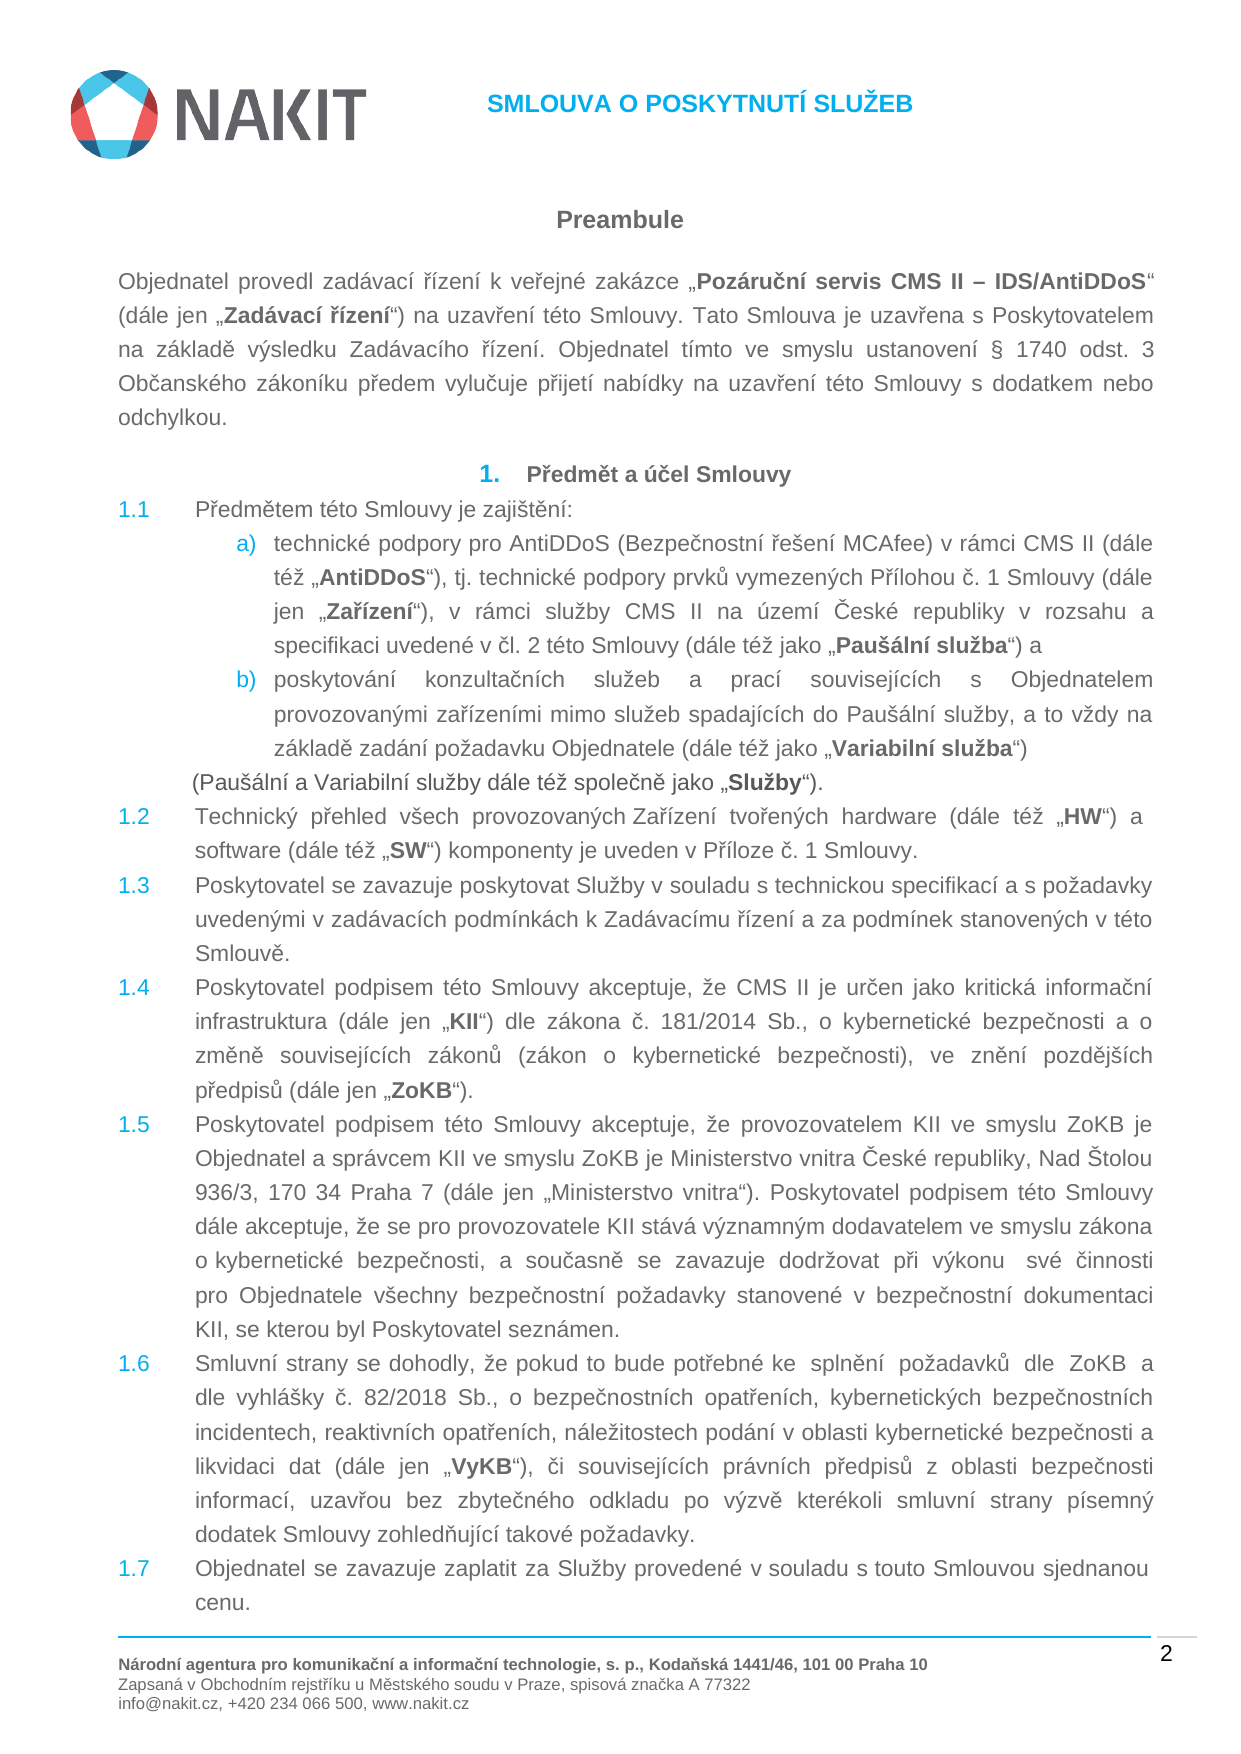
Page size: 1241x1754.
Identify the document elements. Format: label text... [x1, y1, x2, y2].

list Poskytovatel se zavazuje poskytovat Služby v souladu s technickou specifikací a s požadavky uvedenými v zadávacích podmínkách k Zadávacímu řízení a za podmínek stanovených v této Smlouvě. [118, 872, 1153, 966]
picture [70, 70, 367, 159]
text Preambule [334, 205, 905, 234]
list technické podpory pro AntiDDoS (Bezpečnostní řešení MCAfee) v rámci CMS II (dále též „AntiDDoS“), tj. technické podpory prvků vymezených Přílohou č. 1 Smlouvy (dále jen „Zařízení“), v rámci služby CMS II na území České republiky v rozsahu a specifikaci uvedené v čl. 2 této Smlouvy (dále též jako „Paušální služba“) a [236, 530, 1153, 659]
list Objednatel se zavazuje zaplatit za Služby provedené v souladu s touto Smlouvou sjednanou [118, 1555, 1165, 1581]
subtitle Předmět a účel Smlouvy [479, 459, 1165, 488]
text (Paušální a Variabilní služby dále též společně jako „Služby“). [192, 769, 1165, 795]
text software (dále též „SW“) komponenty je uveden v Příloze č. 1 Smlouvy. [194, 837, 1165, 864]
list Technický přehled všech provozovaných Zařízení tvořených hardware (dále též „HW“) a [118, 803, 1165, 829]
list poskytování konzultačních služeb a prací souvisejících s Objednatelem provozovanými zařízeními mimo služeb spadajících do Paušální služby, a to vždy na základě zadání požadavku Objednatele (dále též jako „Variabilní služba“) [236, 666, 1153, 761]
list Poskytovatel podpisem této Smlouvy akceptuje, že CMS II je určen jako kritická informační infrastruktura (dále jen „KII“) dle zákona č. 181/2014 Sb., o kybernetické bezpečnosti a o změně souvisejících zákonů (zákon o kybernetické bezpečnosti), ve znění pozdějších předpisů (dále jen „ZoKB“). [118, 974, 1153, 1103]
text Objednatel provedl zadávací řízení k veřejné zakázce „Pozáruční servis CMS II – IDS/AntiDDoS“ (dále jen „Zadávací řízení“) na uzavření této Smlouvy. Tato Smlouva je uzavřena s Poskytovatelem na základě výsledku Zadávacího řízení. Objednatel tímto ve smyslu ustanovení § 1740 odst. 3 Občanského zákoníku předem vylučuje přijetí nabídky na uzavření této Smlouvy s dodatkem nebo odchylkou. [118, 268, 1154, 431]
list Smluvní strany se dohodly, že pokud to bude potřebné ke splnění požadavků dle ZoKB a dle vyhlášky č. 82/2018 Sb., o bezpečnostních opatřeních, kybernetických bezpečnostních incidentech, reaktivních opatřeních, náležitostech podání v oblasti kybernetické bezpečnosti a likvidaci dat (dále jen „VyKB“), či souvisejících právních předpisů z oblasti bezpečnosti informací, uzavřou bez zbytečného odkladu po výzvě kterékoli smluvní strany písemný dodatek Smlouvy zohledňující takové požadavky. [118, 1350, 1153, 1547]
list Předmětem této Smlouvy je zajištění: [118, 496, 1165, 522]
text cenu. [195, 1589, 1165, 1616]
list Poskytovatel podpisem této Smlouvy akceptuje, že provozovatelem KII ve smyslu ZoKB je Objednatel a správcem KII ve smyslu ZoKB je Ministerstvo vnitra České republiky, Nad Štolou 936/3, 170 34 Praha 7 (dále jen „Ministerstvo vnitra“). Poskytovatel podpisem této Smlouvy dále akceptuje, že se pro provozovatele KII stává významným dodavatelem ve smyslu zákona o kybernetické bezpečnosti, a současně se zavazuje dodržovat při výkonu své činnosti pro Objednatele všechny bezpečnostní požadavky stanovené v bezpečnostní dokumentaci KII, se kterou byl Poskytovatel seznámen. [118, 1111, 1153, 1342]
